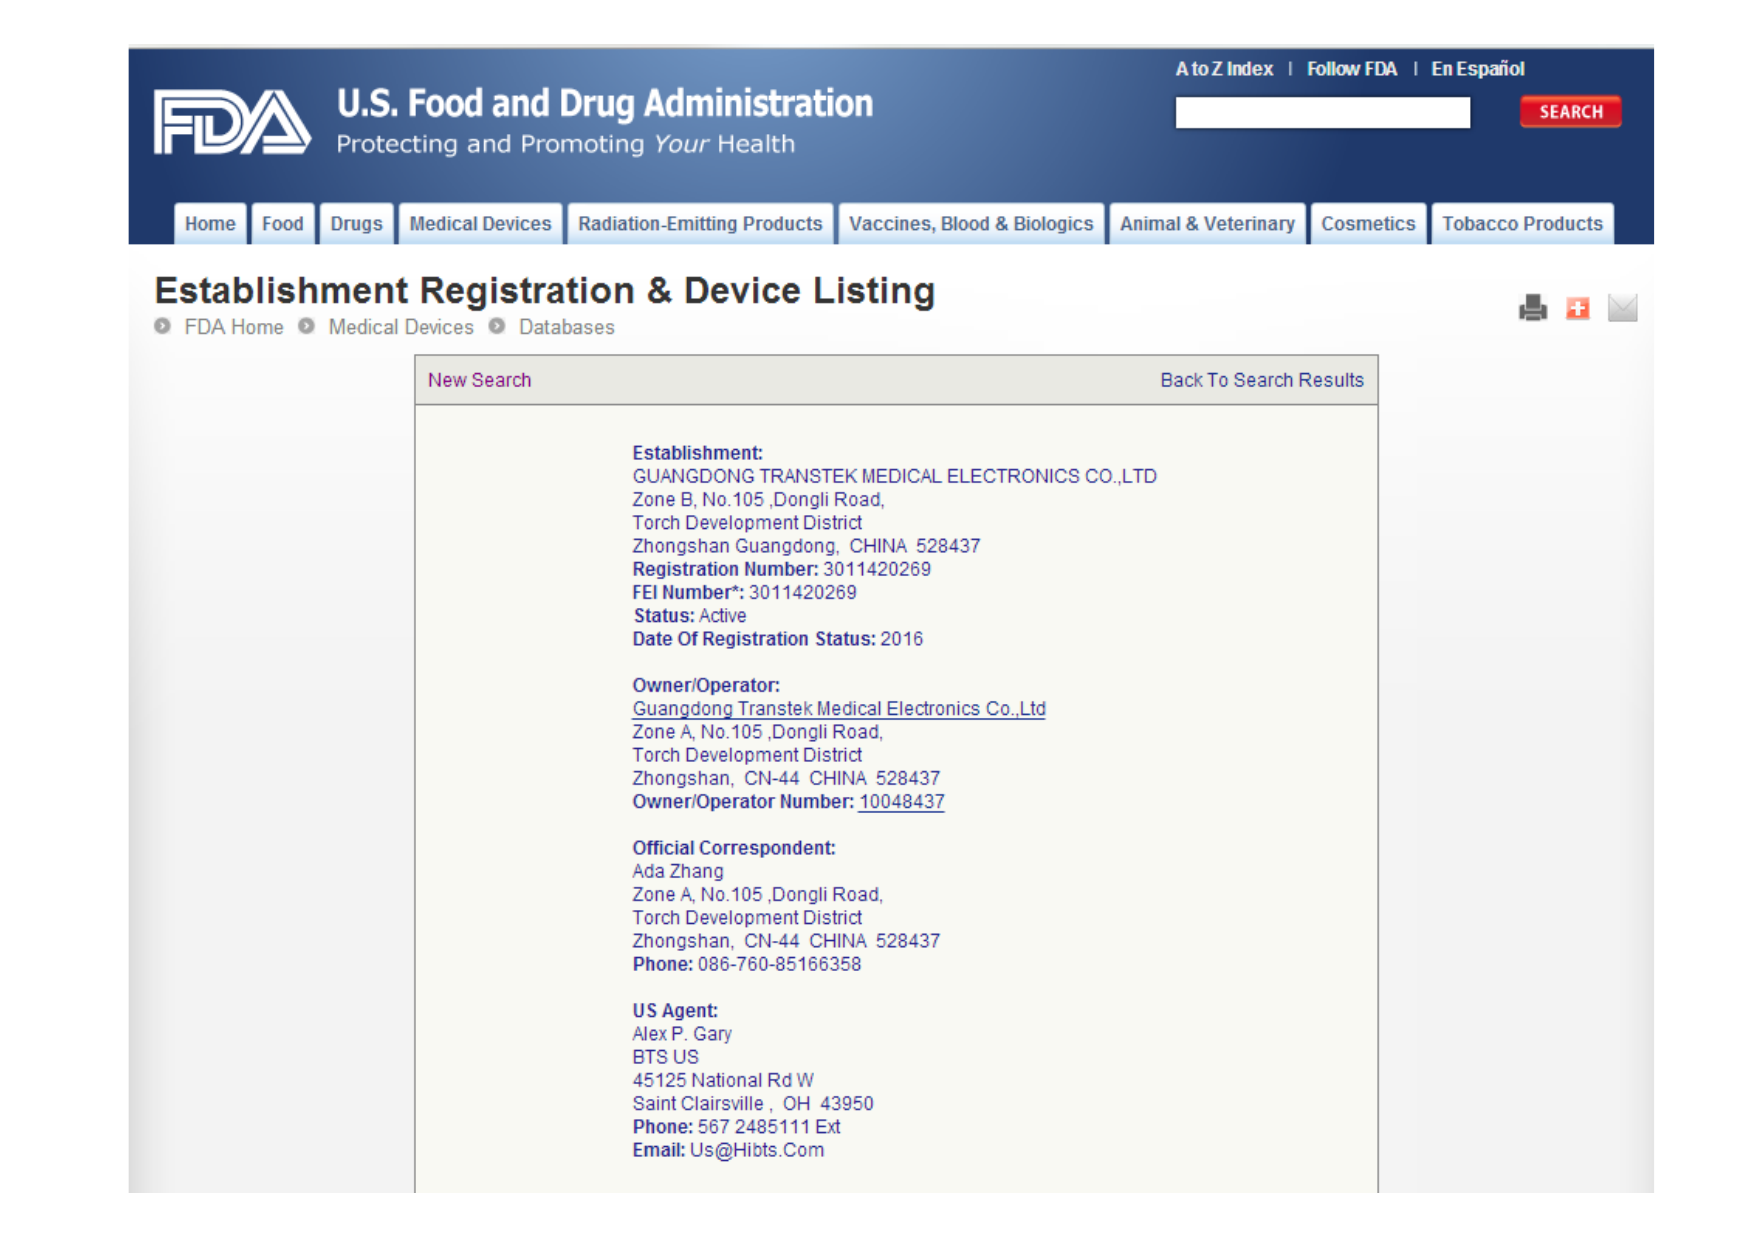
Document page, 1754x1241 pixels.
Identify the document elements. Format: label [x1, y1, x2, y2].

picture [128, 44, 1655, 1193]
